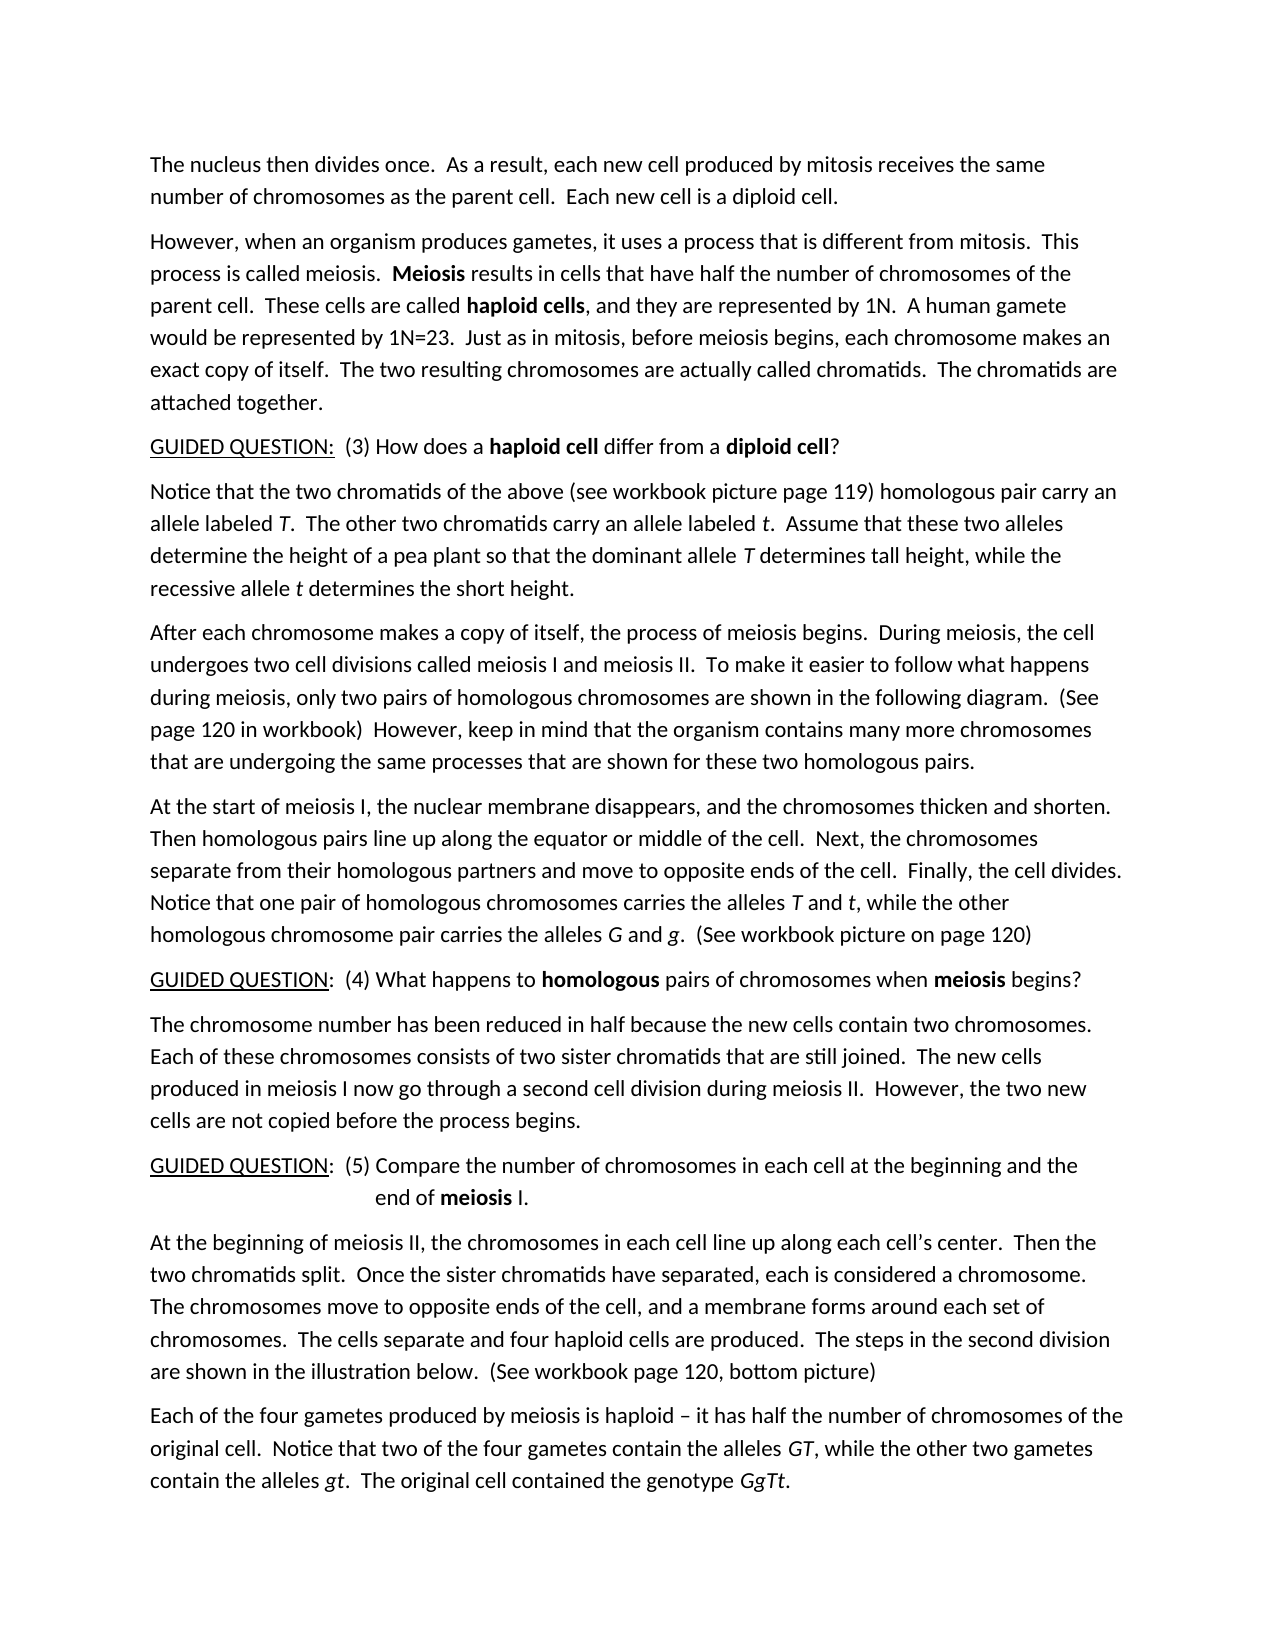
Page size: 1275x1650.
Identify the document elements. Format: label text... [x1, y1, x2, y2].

text However, when an organism produces gametes, it uses a process that is different from mitosis. This process is called meiosis. Meiosis results in cells that have half the number of chromosomes of the parent cell. These cells are called haploid cells, and they are represented by 1N. A human gamete would be represented by 1N=23. Just as in mitosis, before meiosis begins, each chromosome makes an exact copy of itself. The two resulting chromosomes are actually called chromatids. The chromatids are attached together. [150, 227, 1125, 416]
text After each chromosome makes a copy of itself, the process of meiosis begins. During meiosis, the cell undergoes two cell divisions called meiosis I and meiosis II. To make it easier to follow what happens during meiosis, only two pairs of homologous chromosomes are shown in the following diagram. (See page 120 in workbook) However, keep in mind that the organism contains many more chromosomes that are undergoing the same processes that are shown for these two homologous pairs. [150, 618, 1125, 775]
text GUIDED QUESTION: (3) How does a haploid cell differ from a diploid cell? [150, 432, 1125, 461]
text Notice that the two chromatids of the above (see workbook picture page 119) homologous pair carry an allele labeled T. The other two chromatids carry an allele labeled t. Assume that these two alleles determine the height of a pea plant so that the dominant allele T determines tall height, while the recessive allele t determines the short height. [150, 477, 1125, 602]
text The chromosome number has been reduced in half because the new cells contain two chromosomes. Each of these chromosomes consists of two sister chromatids that are still joined. The new cells produced in meiosis I now go through a second cell division during meiosis II. However, the two new cells are not copied before the process begins. [150, 1010, 1125, 1134]
text GUIDED QUESTION: (4) What happens to homologous pairs of chromosomes when meiosis begins? [150, 965, 1125, 993]
text Each of the four gametes produced by meiosis is haploid – it has half the number of chromosomes of the original cell. Notice that two of the four gametes contain the alleles GT, while the other two gametes contain the alleles gt. The original cell contained the genotype GgTt. [150, 1402, 1125, 1494]
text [150, 150, 1125, 210]
text At the start of meiosis I, the nuclear membrane disappears, and the chromosomes thicken and shorten. Then homologous pairs line up along the equator or middle of the cell. Next, the chromosomes separate from their homologous partners and move to opposite ends of the cell. Finally, the cell divides. Notice that one pair of homologous chromosomes carries the alleles T and t, while the other homologous chromosome pair carries the alleles G and g. (See workbook picture on page 120) [150, 792, 1125, 949]
text GUIDED QUESTION: (5) Compare the number of chromosomes in each cell at the beginning and the end of meiosis I. [150, 1151, 1125, 1211]
text At the beginning of meiosis II, the chromosomes in each cell line up along each cell’s center. Then the two chromatids split. Once the sister chromatids have separated, each is considered a chromosome. The chromosomes move to opposite ends of the cell, and a membrane forms around each set of chromosomes. The cells separate and four haploid cells are produced. The steps in the second division are shown in the illustration below. (See workbook page 120, bottom picture) [150, 1228, 1125, 1385]
